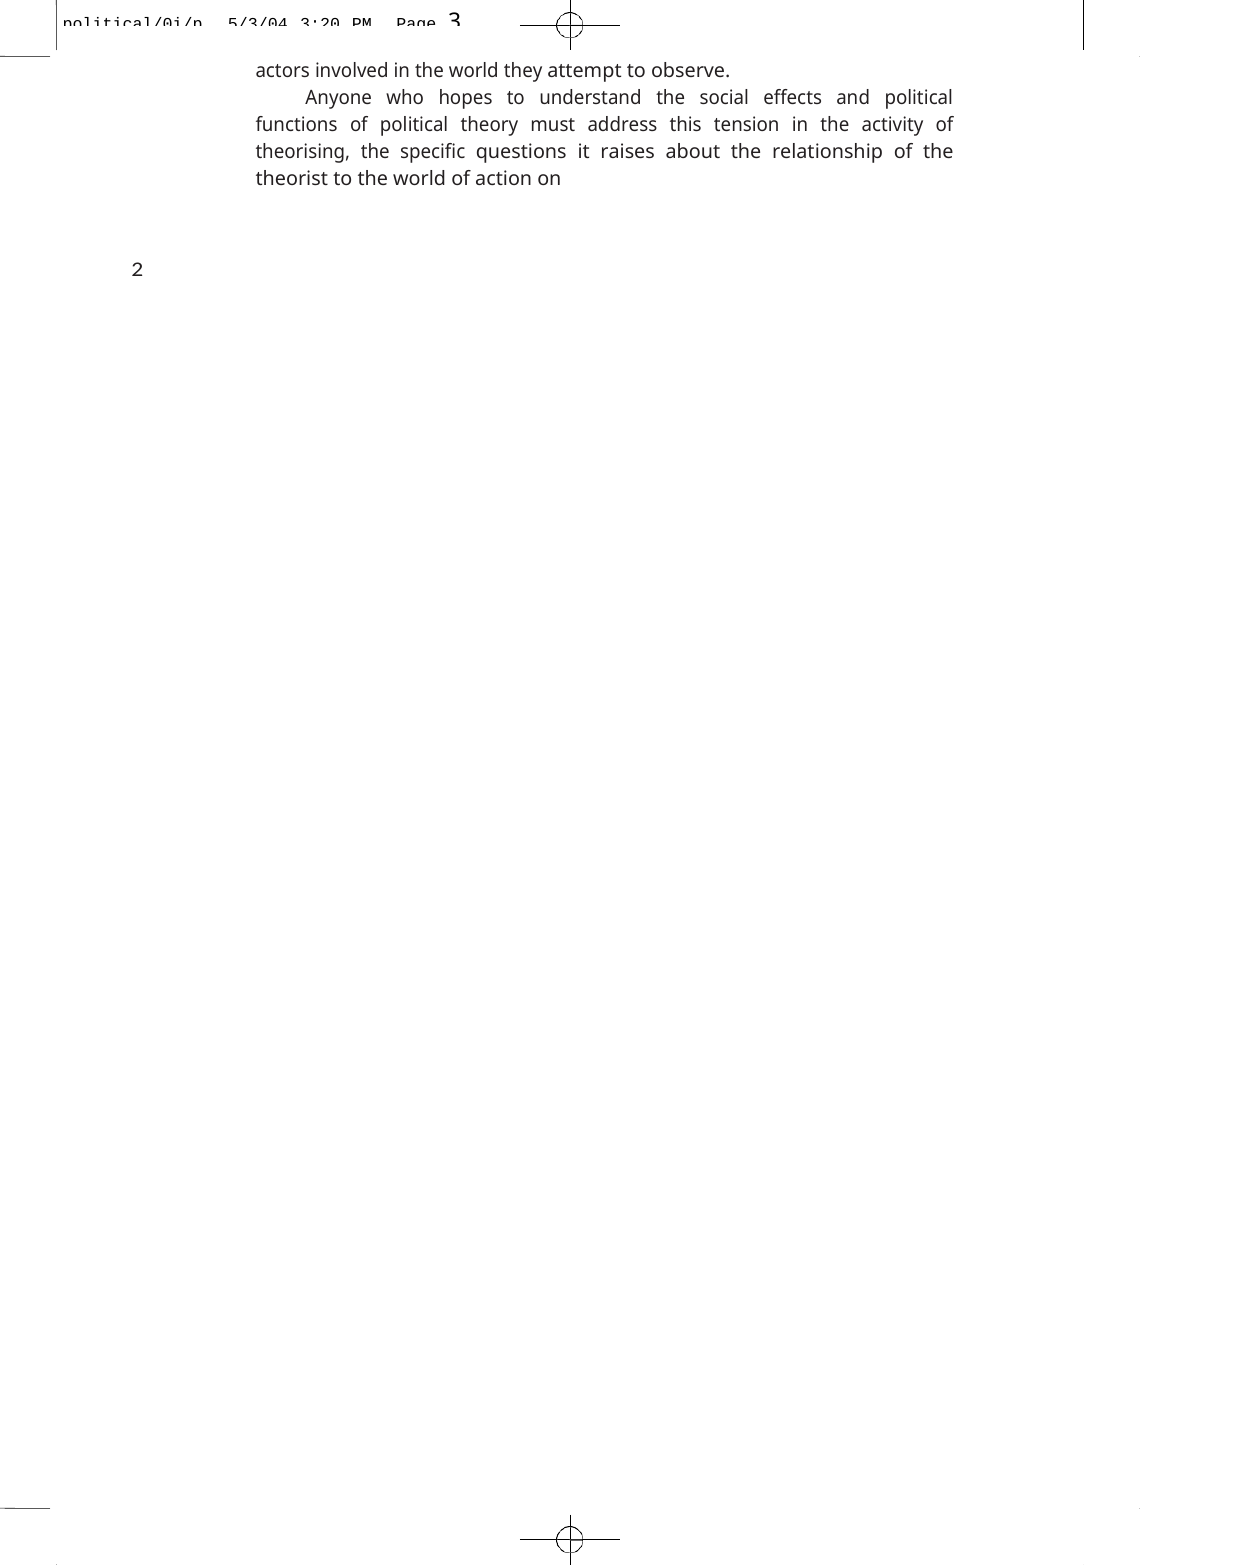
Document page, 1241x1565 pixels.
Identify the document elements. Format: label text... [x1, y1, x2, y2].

picture [556, 12, 583, 38]
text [255, 56, 954, 83]
text Anyone who hopes to understand the social effects and political functions of political theory must address this tension in the activity of theorising, the specific questions it raises about the relationship of the theorist to the world of action on [255, 83, 953, 191]
subtitle 2 [131, 256, 1065, 281]
picture [556, 1526, 583, 1553]
